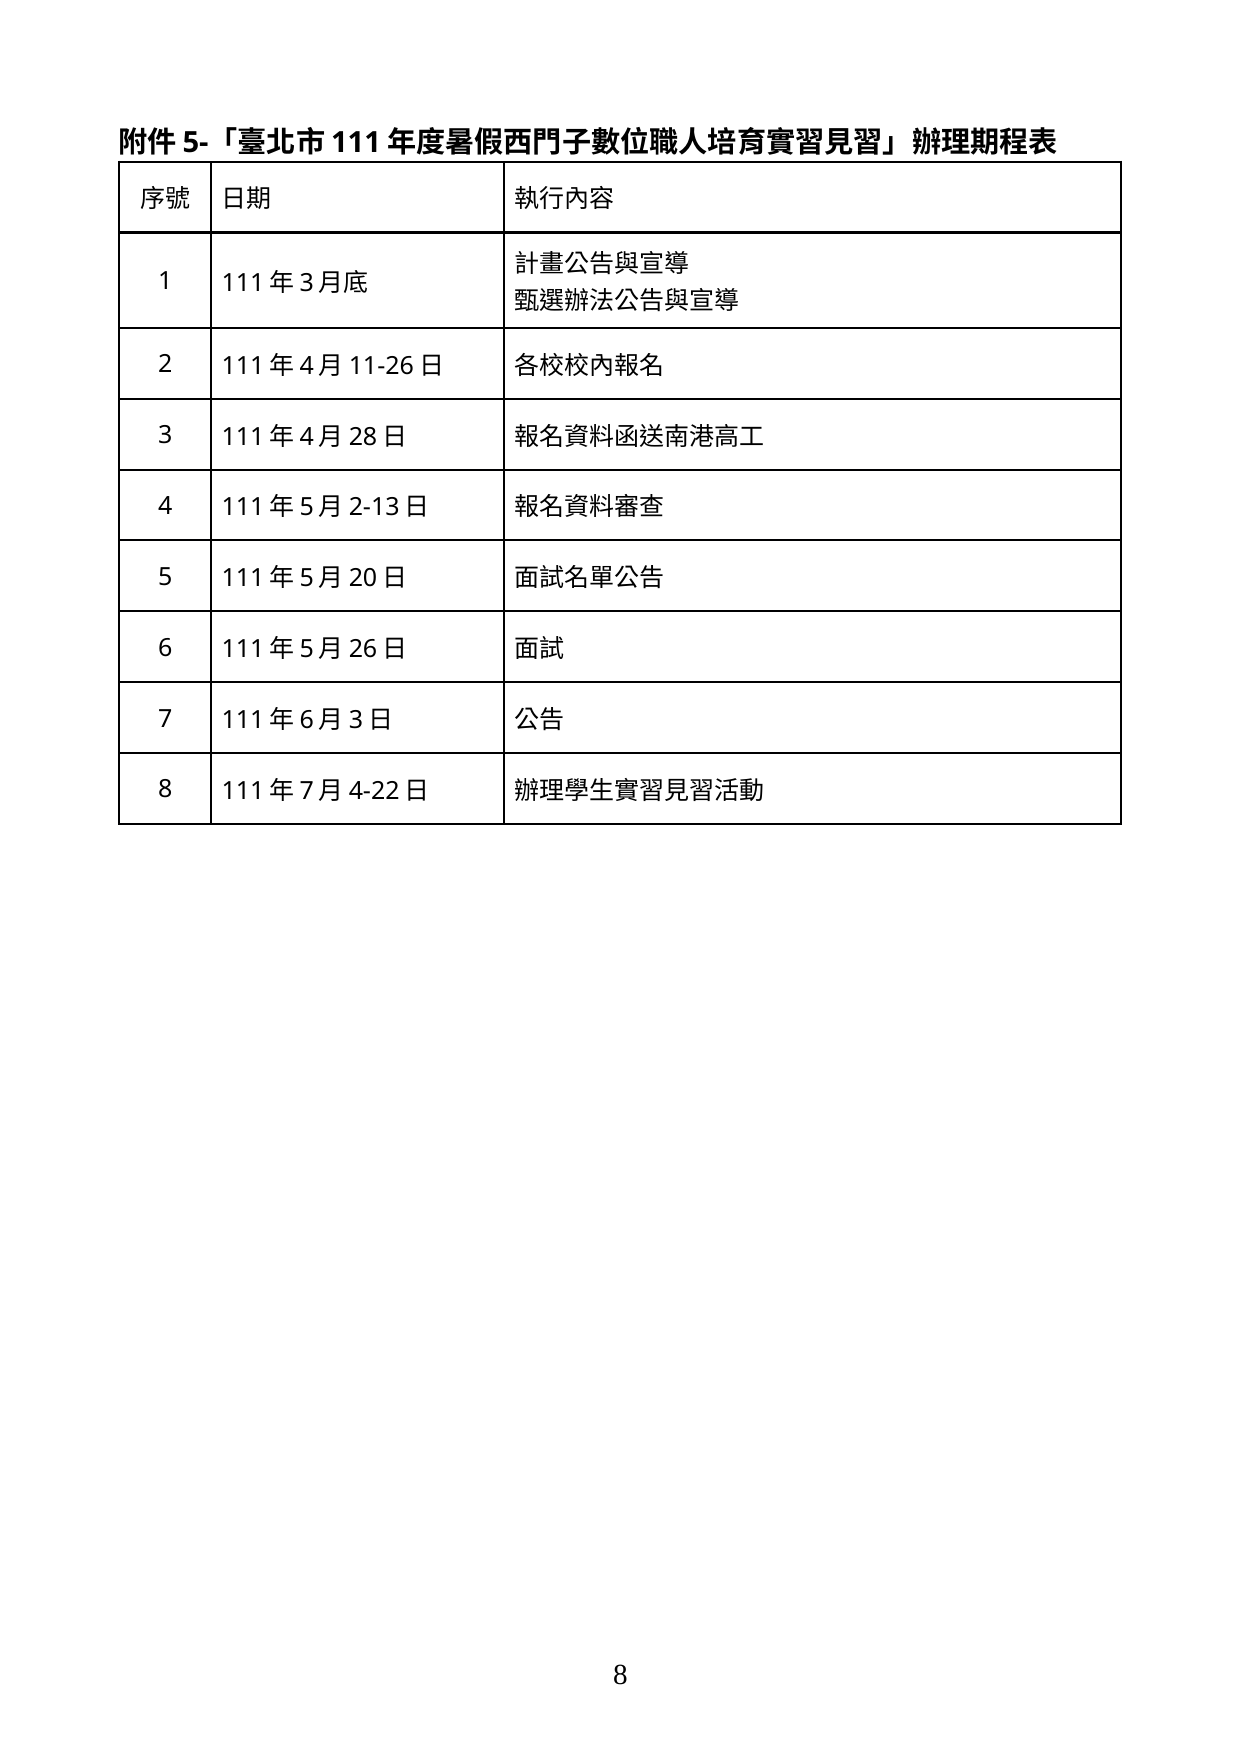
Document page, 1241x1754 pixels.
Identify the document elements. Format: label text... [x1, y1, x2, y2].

table_header 序號 [120, 163, 210, 231]
text 附件5-「臺北市111年度暑假西門子數位職人培育實習見習」辦理期程表 [118, 118, 1122, 161]
table_cell 111年5月2-13日 [212, 471, 503, 539]
table_cell 111年6月3日 [212, 683, 503, 752]
table_cell 3 [120, 400, 210, 468]
table_cell 7 [120, 683, 210, 752]
table_cell 8 [120, 754, 210, 823]
table_header 日期 [212, 163, 503, 231]
table_cell 報名資料審查 [505, 471, 1120, 539]
table_cell 4 [120, 471, 210, 539]
table_cell 公告 [505, 683, 1120, 752]
table_cell 111年3月底 [212, 234, 503, 327]
table_cell 計畫公告與宣導 甄選辦法公告與宣導 [505, 234, 1120, 327]
table_cell 各校校內報名 [505, 329, 1120, 398]
table_cell 111年4月11-26日 [212, 329, 503, 398]
table_cell 面試 [505, 612, 1120, 681]
table_cell 6 [120, 612, 210, 681]
table_cell 111年5月26日 [212, 612, 503, 681]
table_header 執行內容 [505, 163, 1120, 231]
table_cell 1 [120, 234, 210, 327]
table_cell 辦理學生實習見習活動 [505, 754, 1120, 823]
table_cell 面試名單公告 [505, 541, 1120, 610]
table_cell 報名資料函送南港高工 [505, 400, 1120, 468]
table_cell 111年7月4-22日 [212, 754, 503, 823]
table_cell 5 [120, 541, 210, 610]
table_cell 111年4月28日 [212, 400, 503, 468]
table_cell 2 [120, 329, 210, 398]
table_cell 111年5月20日 [212, 541, 503, 610]
